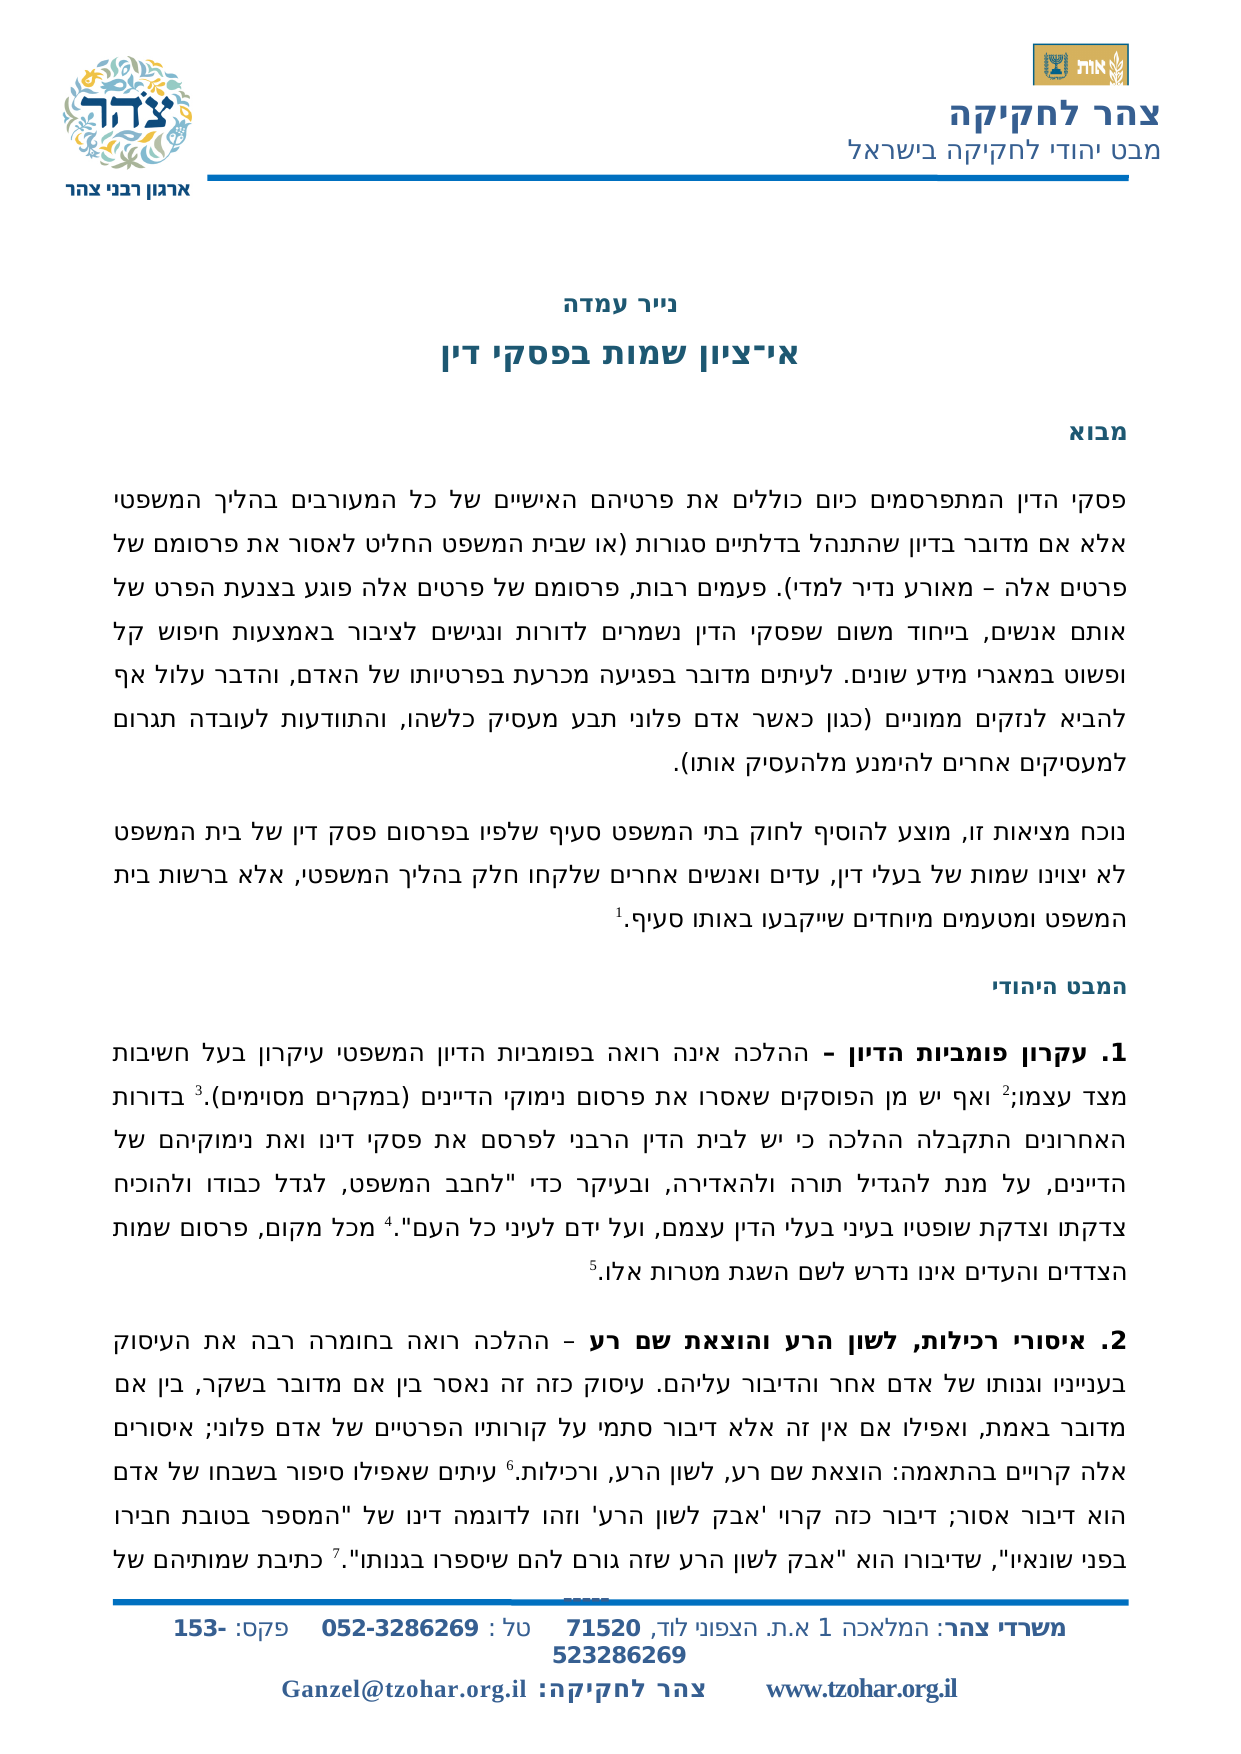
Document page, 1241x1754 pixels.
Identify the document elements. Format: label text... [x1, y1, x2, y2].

text המבט היהודי [112, 973, 1128, 1000]
picture [1030, 41, 1129, 85]
text נייר עמדה [112, 290, 1128, 319]
picture [60, 56, 194, 200]
text נוכח מציאות זו, מוצע להוסיף לחוק בתי המשפט סעיף שלפיו בפרסום פסק דין של בית המשפט לא יצוינו שמות של בעלי דין, עדים ואנשים אחרים שלקחו חלק בהליך המשפטי, אלא ברשות בית המשפט ומטעמים מיוחדים שייקבעו באותו סעיף. [112, 817, 1128, 933]
text מבוא [112, 417, 1128, 446]
text 1. עקרון פומביות הדיון – ההלכה אינה רואה בפומביות הדיון המשפטי עיקרון בעל חשיבות מצד עצמו; ואף יש מן הפוסקים שאסרו את פרסום נימוקי הדיינים (במקרים מסוימים). בדורות האחרונים התקבלה ההלכה כי יש לבית הדין הרבני לפרסם את פסקי דינו ואת נימוקיהם של הדיינים, על מנת להגדיל תורה ולהאדירה, ובעיקר כדי "לחבב המשפט, לגדל כבודו ולהוכיח צדקתו וצדקת שופטיו בעיני בעלי הדין עצמם, ועל ידם לעיני כל העם". מכל מקום, פרסום שמות הצדדים והעדים אינו נדרש לשם השגת מטרות אלו. [112, 1038, 1128, 1286]
text אי־ציון שמות בפסקי דין [112, 333, 1128, 372]
picture [1035, 46, 1129, 85]
text פסקי הדין המתפרסמים כיום כוללים את פרטיהם האישיים של כל המעורבים בהליך המשפטי אלא אם מדובר בדיון שהתנהל בדלתיים סגורות (או שבית המשפט החליט לאסור את פרסומם של פרטים אלה – מאורע נדיר למדי). פעמים רבות, פרסומם של פרטים אלה פוגע בצנעת הפרט של אותם אנשים, בייחוד משום שפסקי הדין נשמרים לדורות ונגישים לציבור באמצעות חיפוש קל ופשוט במאגרי מידע שונים. לעיתים מדובר בפגיעה מכרעת בפרטיותו של האדם, והדבר עלול אף להביא לנזקים ממוניים (כגון כאשר אדם פלוני תבע מעסיק כלשהו, והתוודעות לעובדה תגרום למעסיקים אחרים להימנע מלהעסיק אותו). [112, 485, 1128, 777]
